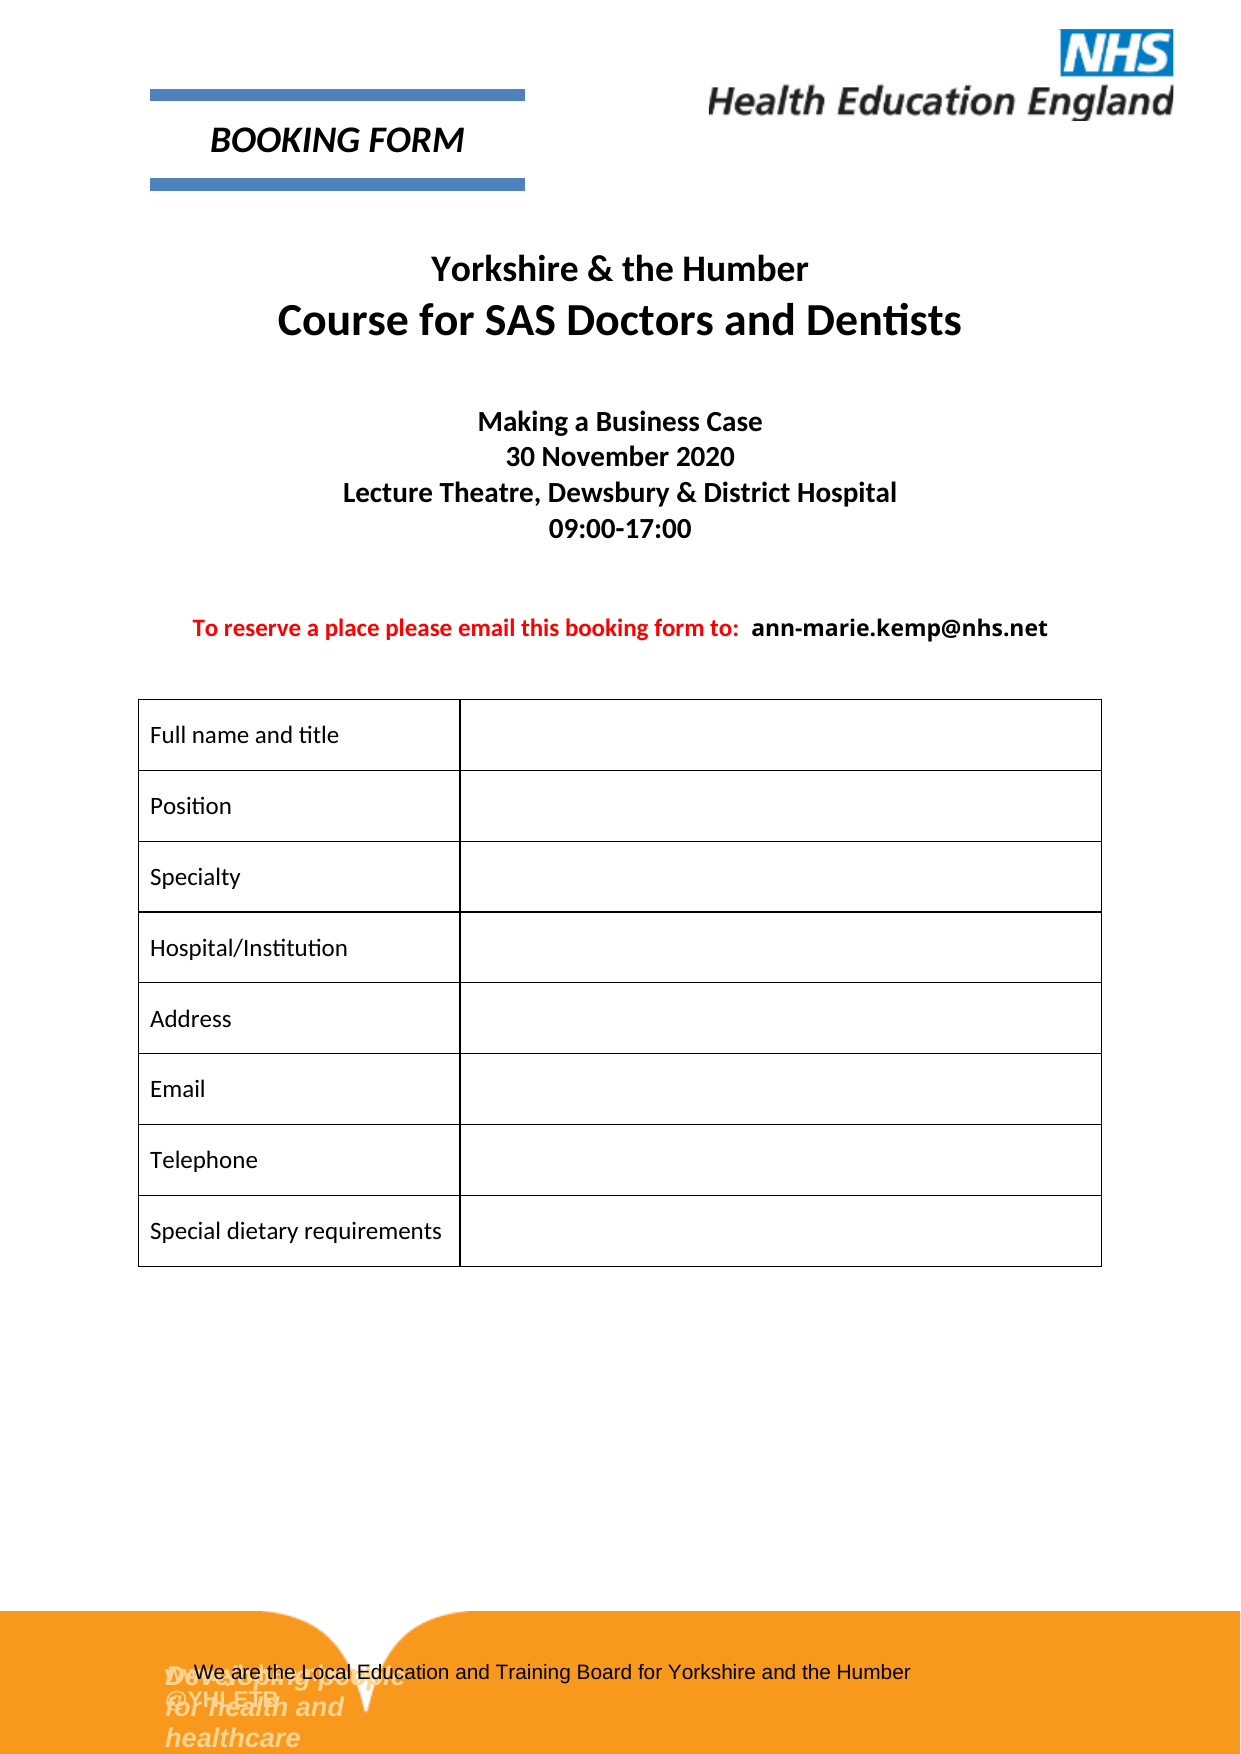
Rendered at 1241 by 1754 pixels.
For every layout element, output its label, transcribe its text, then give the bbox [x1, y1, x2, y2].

text Lecture Theatre, Dewsbury & District Hospital [150, 474, 1090, 510]
table_cell Position [139, 771, 459, 841]
table_cell Special dietary requirements [139, 1196, 459, 1266]
picture [0, 1611, 1241, 1754]
table_cell Address [139, 983, 459, 1053]
table_header Full name and title [139, 700, 459, 770]
text Making a Business Case [150, 403, 1090, 438]
table_cell [461, 771, 1101, 841]
text 30 November 2020 [150, 438, 1090, 474]
table_cell [461, 1196, 1101, 1266]
table_cell [461, 913, 1101, 982]
table_cell [461, 1054, 1101, 1124]
table_cell [461, 1125, 1101, 1195]
table_cell [461, 842, 1101, 911]
table_cell [461, 983, 1101, 1053]
table_cell Specialty [139, 842, 459, 911]
text Yorkshire & the Humber [150, 245, 1090, 291]
table_cell Hospital/Institution [139, 913, 459, 982]
text Course for SAS Doctors and Dentists [150, 291, 1090, 347]
text 09:00-17:00 [150, 510, 1090, 545]
table_cell Email [139, 1054, 459, 1124]
table_header [461, 700, 1101, 770]
text To reserve a place please email this booking form to: ann-marie.kemp@nhs.net [150, 612, 1090, 643]
table_cell Telephone [139, 1125, 459, 1195]
